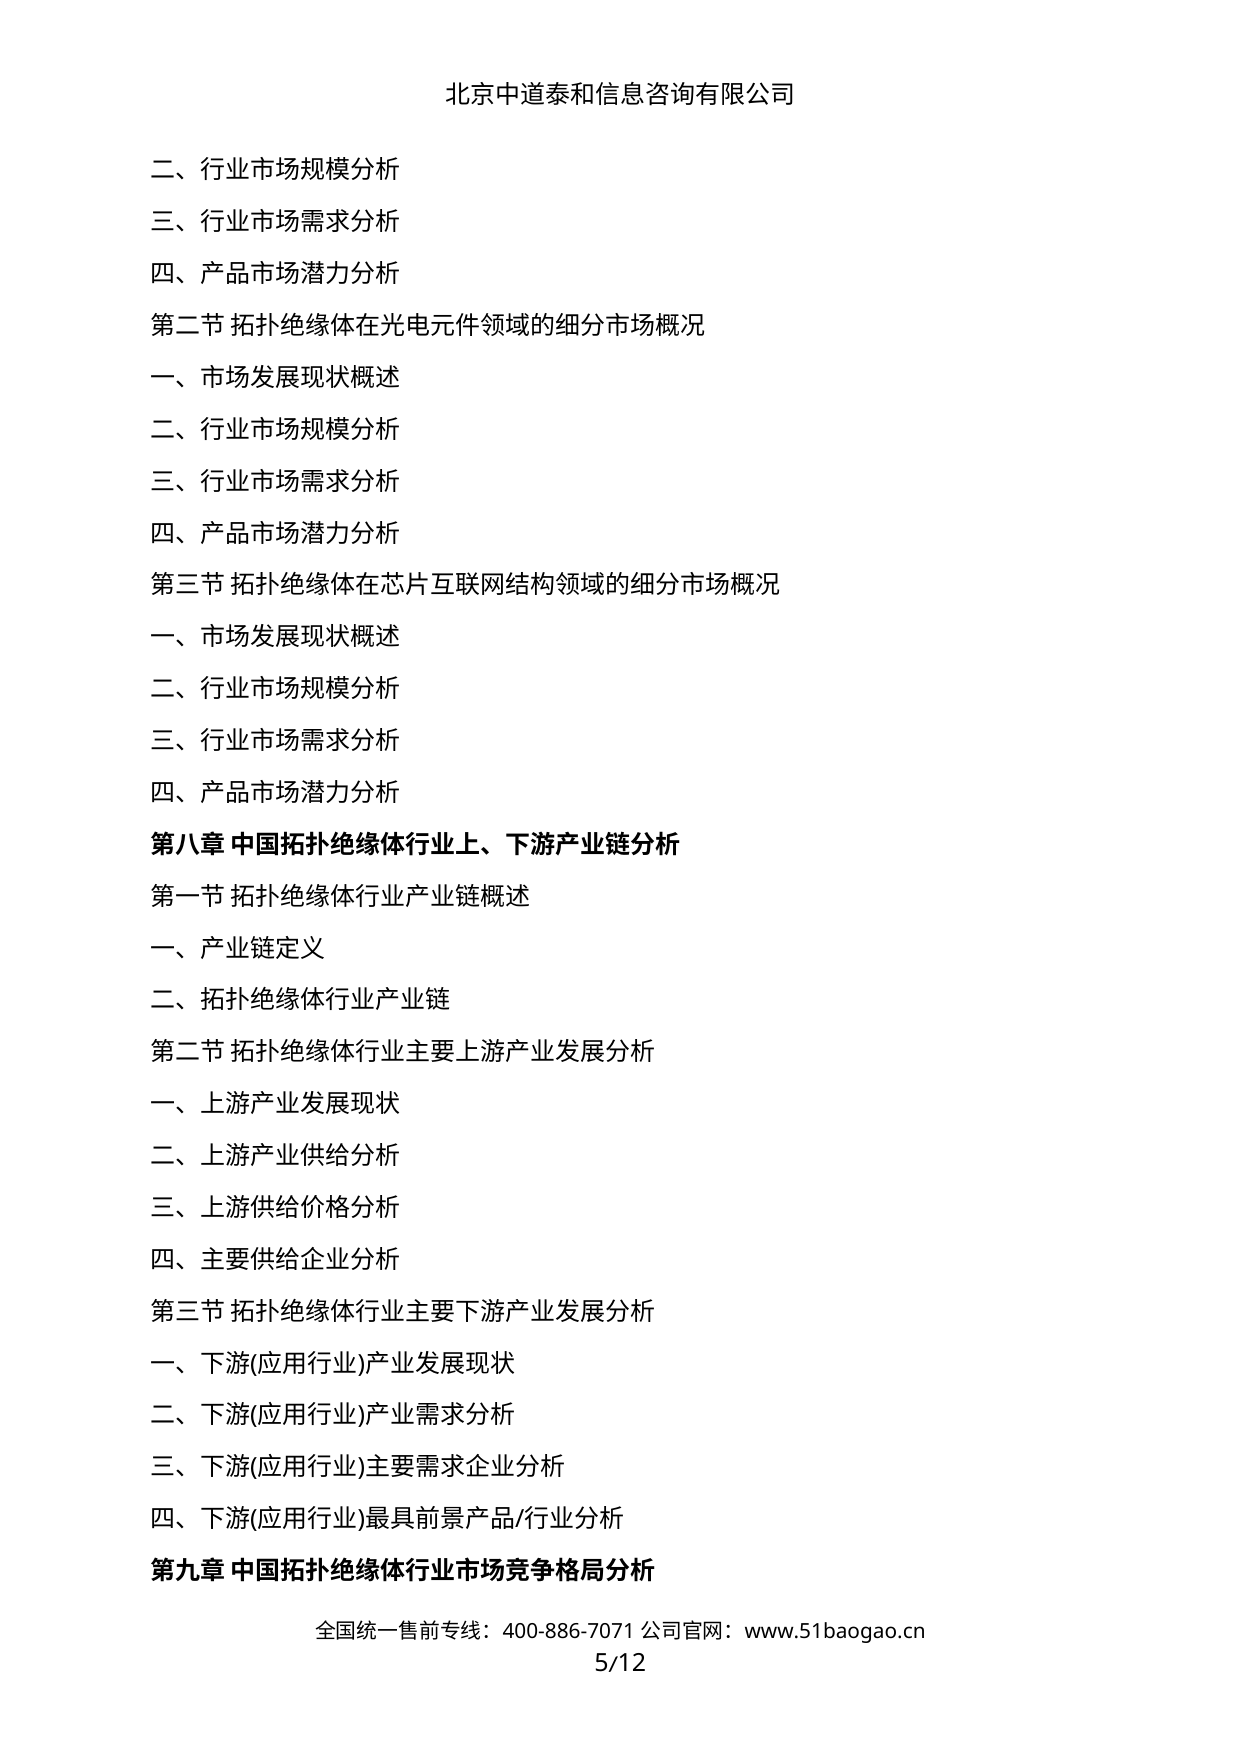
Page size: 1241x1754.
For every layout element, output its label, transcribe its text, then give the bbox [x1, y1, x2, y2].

text 二、上游产业供给分析 [150, 1136, 1090, 1172]
text 二、行业市场规模分析 [150, 409, 1090, 446]
text 第一节 拓扑绝缘体行业产业链概述 [150, 876, 1090, 912]
text 第九章 中国拓扑绝缘体行业市场竞争格局分析 [150, 1551, 1090, 1587]
text 三、行业市场需求分析 [150, 461, 1090, 497]
text 三、行业市场需求分析 [150, 721, 1090, 757]
text 四、产品市场潜力分析 [150, 254, 1090, 290]
text 四、主要供给企业分析 [150, 1239, 1090, 1276]
text 一、下游(应用行业)产业发展现状 [150, 1343, 1090, 1379]
text 二、拓扑绝缘体行业产业链 [150, 980, 1090, 1016]
text 一、产业链定义 [150, 928, 1090, 964]
text 二、行业市场规模分析 [150, 150, 1090, 186]
text 第二节 拓扑绝缘体行业主要上游产业发展分析 [150, 1032, 1090, 1068]
text 第三节 拓扑绝缘体在芯片互联网结构领域的细分市场概况 [150, 565, 1090, 601]
text 三、上游供给价格分析 [150, 1187, 1090, 1224]
text 第二节 拓扑绝缘体在光电元件领域的细分市场概况 [150, 306, 1090, 342]
text 第三节 拓扑绝缘体行业主要下游产业发展分析 [150, 1291, 1090, 1327]
text 二、行业市场规模分析 [150, 669, 1090, 705]
text 第八章 中国拓扑绝缘体行业上、下游产业链分析 [150, 824, 1090, 861]
text 三、行业市场需求分析 [150, 202, 1090, 238]
text 二、下游(应用行业)产业需求分析 [150, 1395, 1090, 1431]
text 四、产品市场潜力分析 [150, 772, 1090, 809]
text 四、产品市场潜力分析 [150, 513, 1090, 549]
text 一、市场发展现状概述 [150, 357, 1090, 394]
text 一、上游产业发展现状 [150, 1084, 1090, 1120]
text 四、下游(应用行业)最具前景产品/行业分析 [150, 1499, 1090, 1535]
text 三、下游(应用行业)主要需求企业分析 [150, 1447, 1090, 1483]
text 一、市场发展现状概述 [150, 617, 1090, 653]
